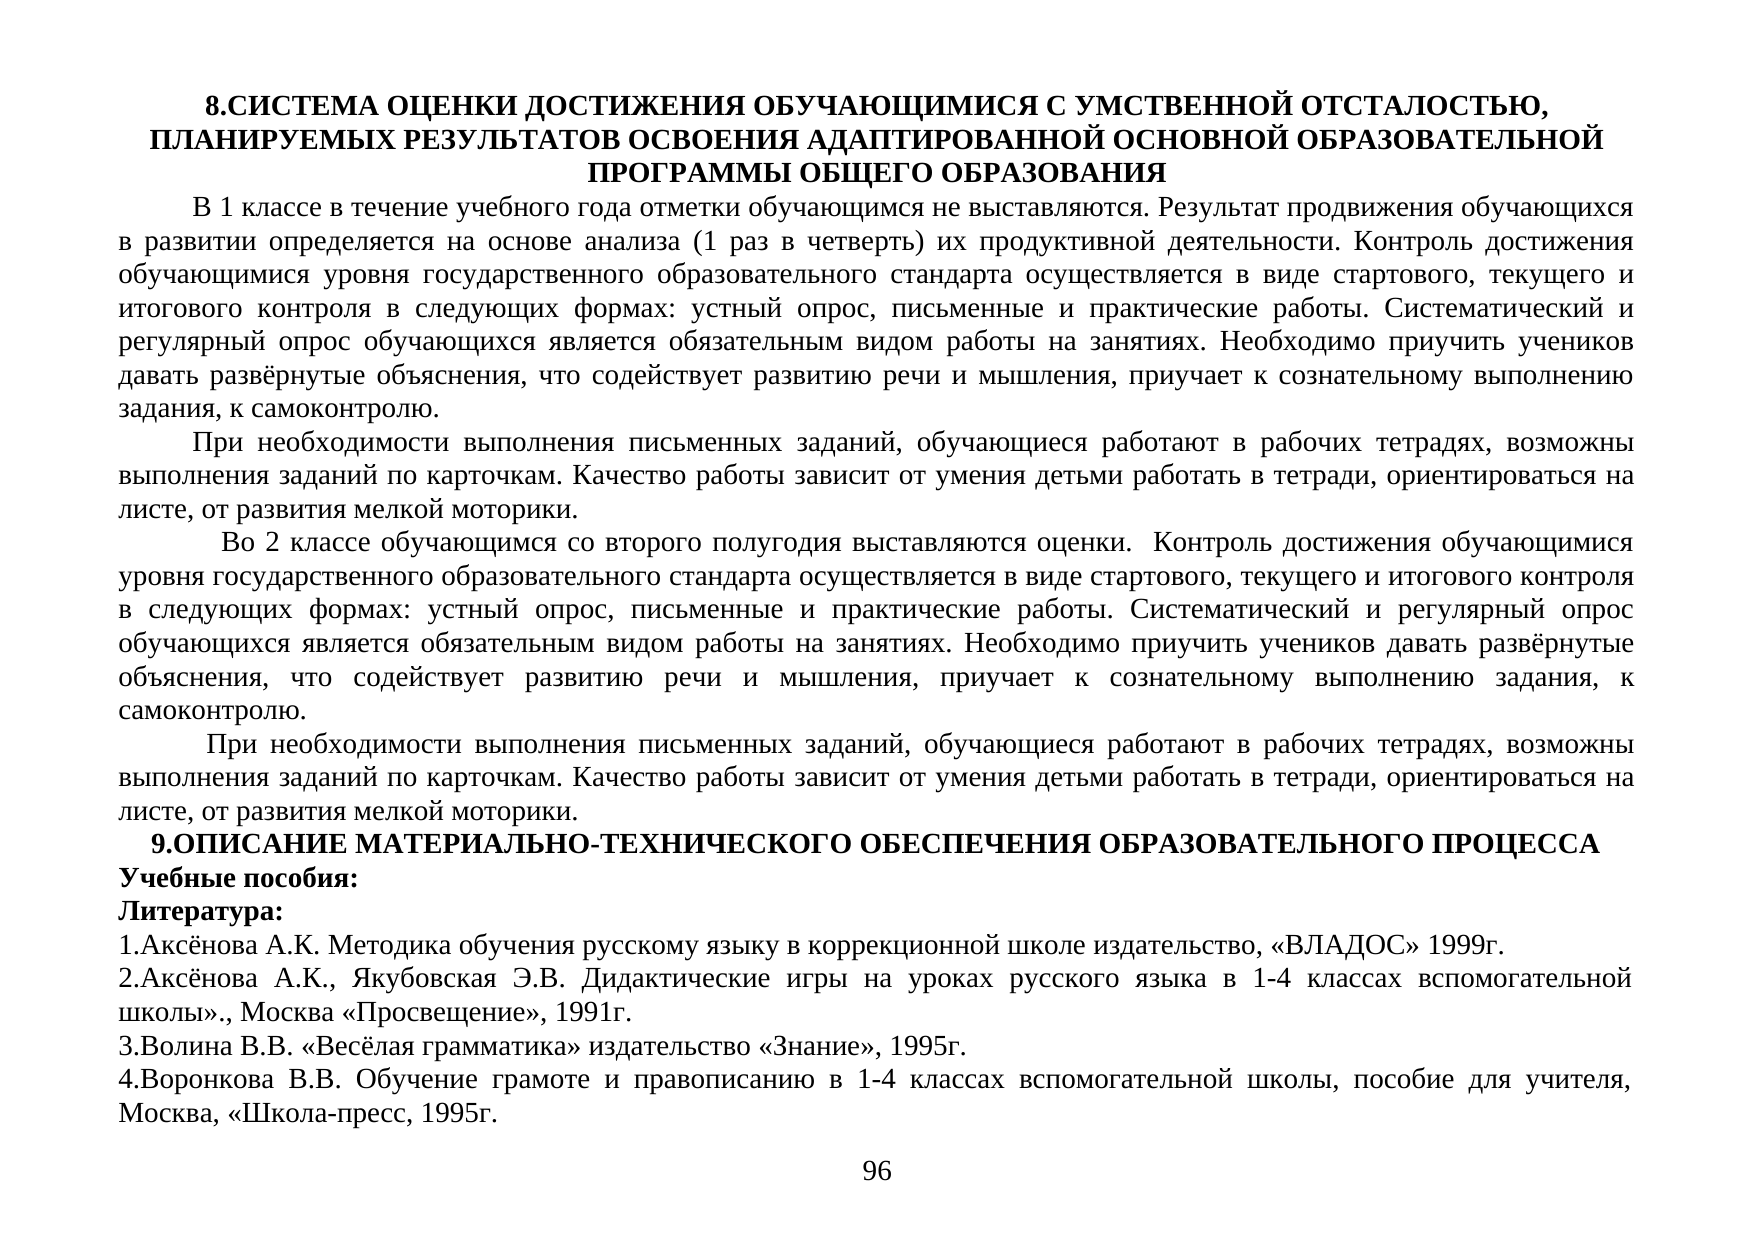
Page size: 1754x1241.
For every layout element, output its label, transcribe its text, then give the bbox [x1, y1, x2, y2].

text 8.СИСТЕМА ОЦЕНКИ ДОСТИЖЕНИЯ ОБУЧАЮЩИМИСЯ С УМСТВЕННОЙ ОТСТАЛОСТЬЮ, ПЛАНИРУЕМЫХ РЕЗУЛЬТАТОВ ОСВОЕНИЯ АДАПТИРОВАННОЙ ОСНОВНОЙ ОБРАЗОВАТЕЛЬНОЙ ПРОГРАММЫ ОБЩЕГО ОБРАЗОВАНИЯ [118, 88, 1636, 189]
text 4.Воронкова В.В. Обучение грамоте и правописанию в 1-4 классах вспомогательной школы, пособие для учителя, Москва, «Школа-пресс, 1995г. [118, 1061, 1634, 1128]
text 1.Аксёнова А.К. Методика обучения русскому языку в коррекционной школе издательство, «ВЛАДОС» 1999г. [118, 927, 1636, 961]
text Во 2 классе обучающимся со второго полугодия выставляются оценки. Контроль достижения обучающимися уровня государственного образовательного стандарта осуществляется в виде стартового, текущего и итогового контроля в следующих формах: устный опрос, письменные и практические работы. Систематический и регулярный опрос обучающихся является обязательным видом работы на занятиях. Необходимо приучить учеников давать развёрнутые объяснения, что содействует развитию речи и мышления, приучает к сознательному выполнению задания, к самоконтролю. [118, 524, 1636, 726]
text 2.Аксёнова А.К., Якубовская Э.В. Дидактические игры на уроках русского языка в 1-4 классах вспомогательной школы»., Москва «Просвещение», 1991г. [118, 961, 1634, 1028]
text Литература: [118, 893, 1636, 927]
text Учебные пособия: [118, 860, 1636, 893]
text При необходимости выполнения письменных заданий, обучающиеся работают в рабочих тетрадях, возможны выполнения заданий по карточкам. Качество работы зависит от умения детьми работать в тетради, ориентироваться на листе, от развития мелкой моторики. [118, 424, 1636, 524]
text 9.ОПИСАНИЕ МАТЕРИАЛЬНО-ТЕХНИЧЕСКОГО ОБЕСПЕЧЕНИЯ ОБРАЗОВАТЕЛЬНОГО ПРОЦЕССА [118, 826, 1634, 860]
text В 1 классе в течение учебного года отметки обучающимся не выставляются. Результат продвижения обучающихся в развитии определяется на основе анализа (1 раз в четверть) их продуктивной деятельности. Контроль достижения обучающимися уровня государственного образовательного стандарта осуществляется в виде стартового, текущего и итогового контроля в следующих формах: устный опрос, письменные и практические работы. Систематический и регулярный опрос обучающихся является обязательным видом работы на занятиях. Необходимо приучить учеников давать развёрнутые объяснения, что содействует развитию речи и мышления, приучает к сознательному выполнению задания, к самоконтролю. [118, 189, 1636, 424]
text 3.Волина В.В. «Весёлая грамматика» издательство «Знание», 1995г. [118, 1028, 1634, 1061]
text При необходимости выполнения письменных заданий, обучающиеся работают в рабочих тетрадях, возможны выполнения заданий по карточкам. Качество работы зависит от умения детьми работать в тетради, ориентироваться на листе, от развития мелкой моторики. [118, 726, 1636, 826]
